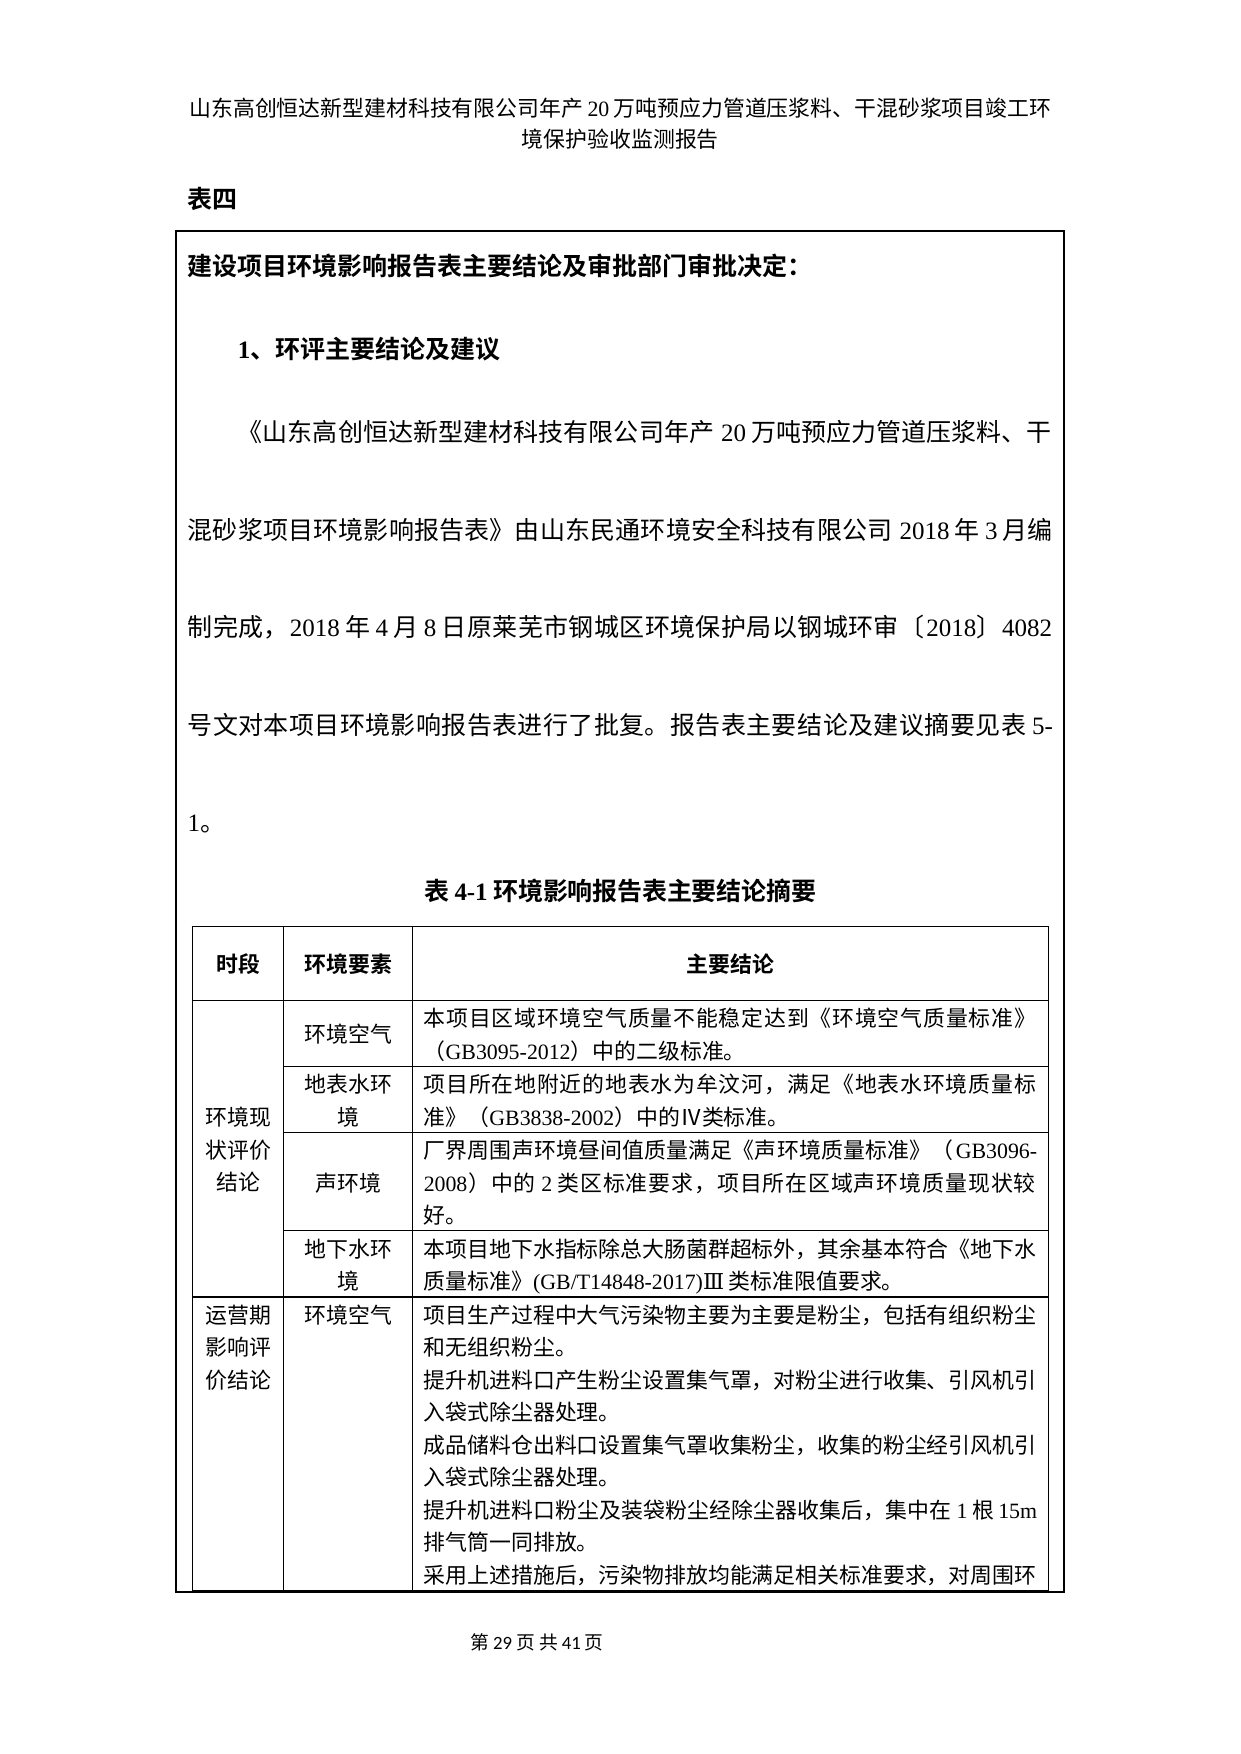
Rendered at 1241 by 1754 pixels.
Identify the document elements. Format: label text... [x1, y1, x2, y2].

text 表四 [187, 165, 1053, 230]
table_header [177, 232, 1063, 1591]
